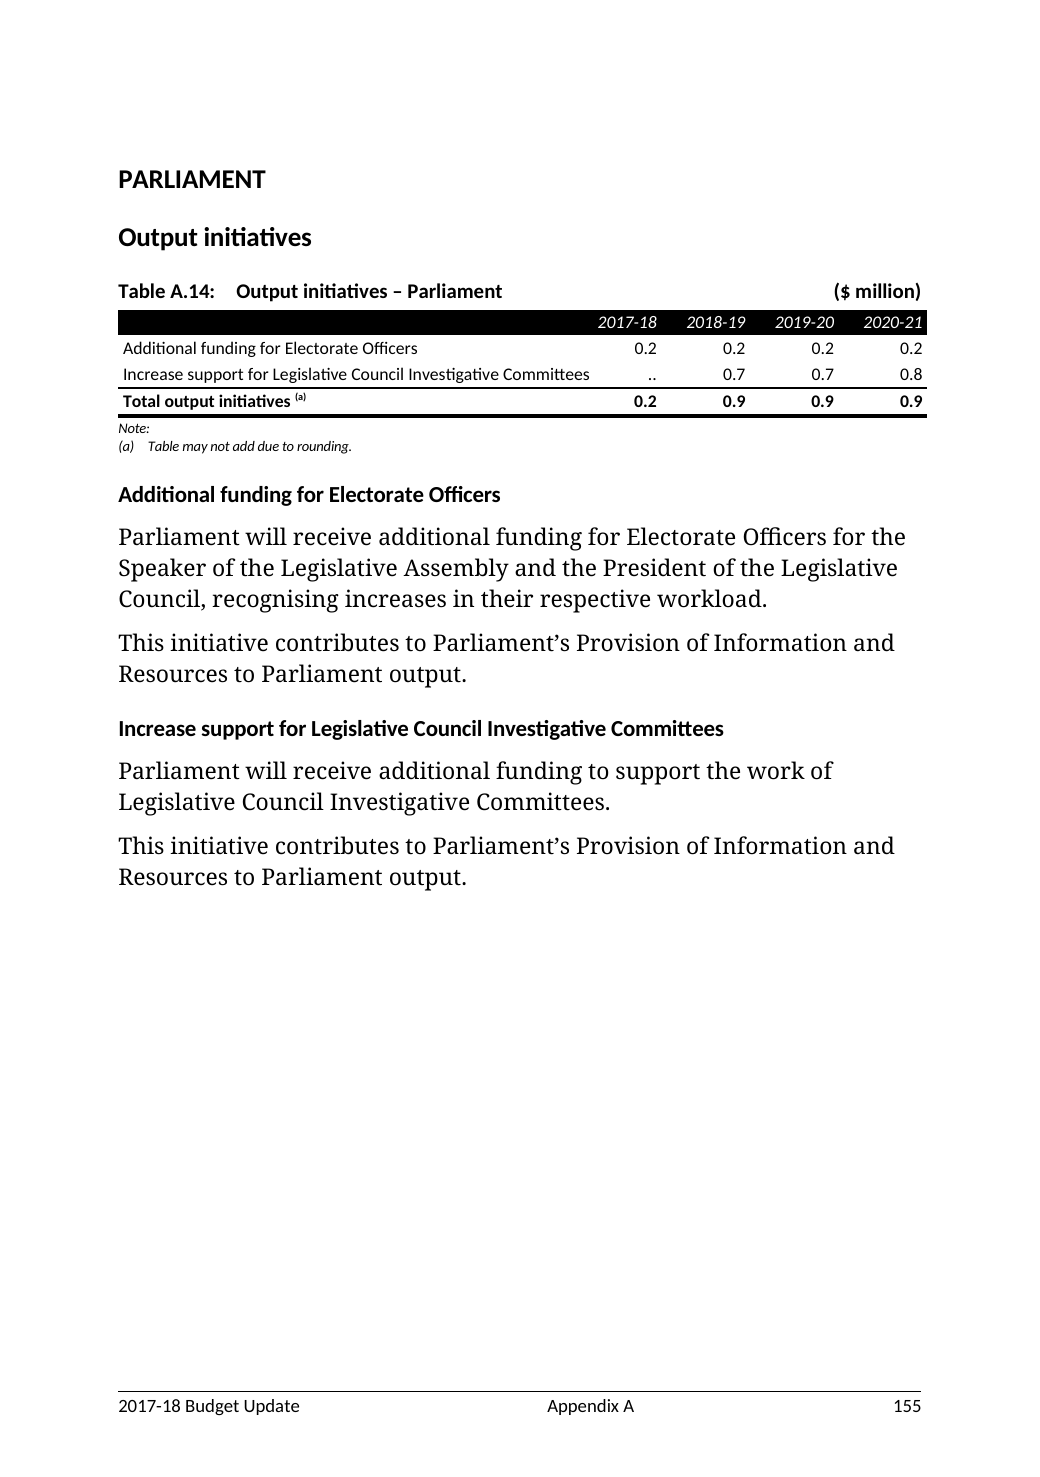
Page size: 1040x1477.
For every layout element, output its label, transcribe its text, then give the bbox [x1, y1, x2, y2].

text Note: [118, 419, 921, 437]
text This initiative contributes to Parliament’s Provision of Information and Resources to Parliament output. [118, 627, 921, 689]
text Parliament will receive additional funding for Electorate Officers for the Speaker of the Legislative Assembly and the President of the Legislative Council, recognising increases in their respective workload. [118, 521, 921, 614]
subtitle Output initiatives [118, 220, 921, 253]
subtitle Parliament [118, 162, 921, 195]
subtitle Increase support for Legislative Council Investigative Committees [118, 714, 921, 742]
text This initiative contributes to Parliament’s Provision of Information and Resources to Parliament output. [118, 830, 921, 892]
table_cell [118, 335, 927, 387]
text (a) Table may not add due to rounding. [118, 437, 921, 455]
subtitle Table A.14: Output initiatives – Parliament ($ million) [118, 278, 921, 303]
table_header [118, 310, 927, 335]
subtitle Additional funding for Electorate Officers [118, 480, 921, 508]
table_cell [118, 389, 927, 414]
text Parliament will receive additional funding to support the work of Legislative Council Investigative Committees. [118, 755, 921, 817]
